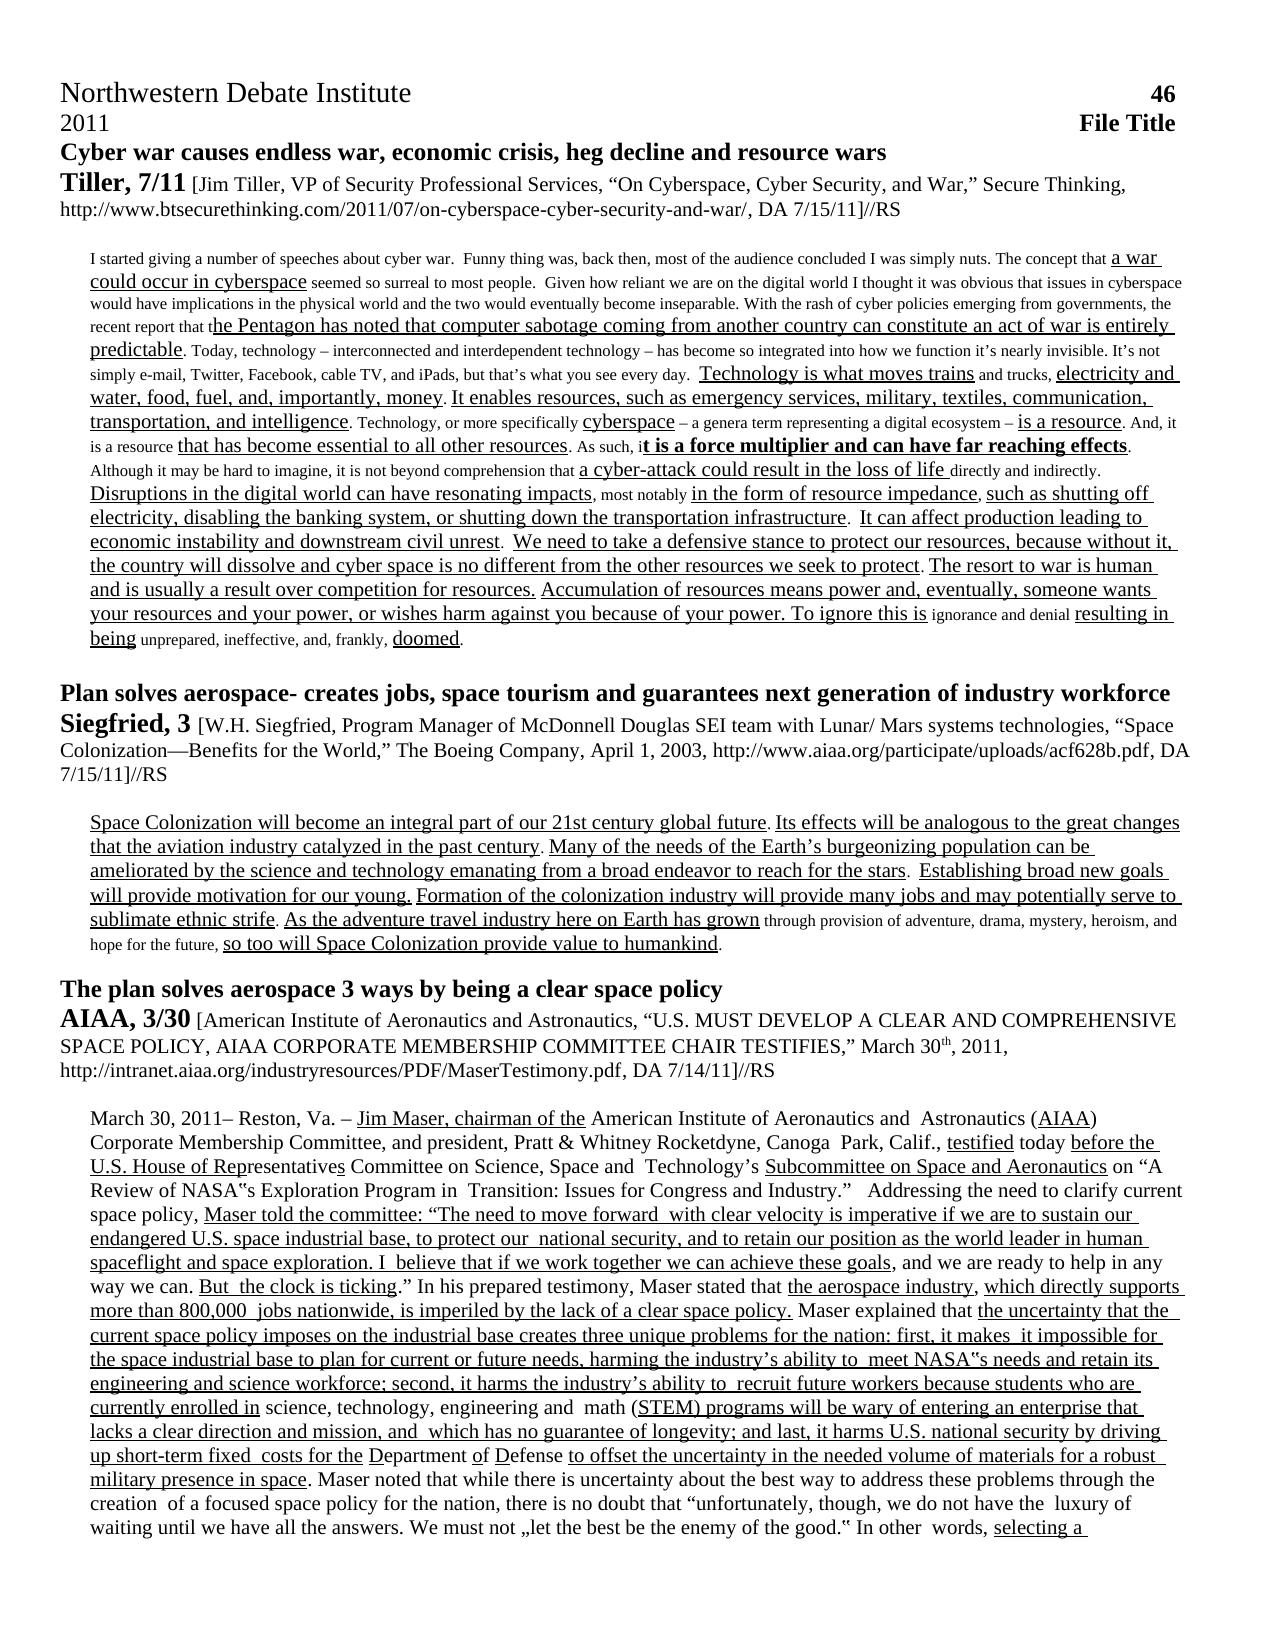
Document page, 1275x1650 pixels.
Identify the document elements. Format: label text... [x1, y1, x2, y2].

text Siegfried, 3 [W.H. Siegfried, Program Manager of McDonnell Douglas SEI team with Lunar/ Mars systems technologies, “Space Colonization—Benefits for the World,” The Boeing Company, April 1, 2003, http://www.aiaa.org/participate/uploads/acf628b.pdf, DA 7/15/11]//RS [60, 707, 1215, 786]
subtitle Cyber war causes endless war, economic crisis, heg decline and resource wars [60, 137, 1215, 166]
subtitle The plan solves aerospace 3 ways by being a clear space policy [60, 974, 1215, 1003]
text Space Colonization will become an integral part of our 21st century global future. Its effects will be analogous to the great changes that the aviation industry catalyzed in the past century. Many of the needs of the Earth’s burgeonizing population can be ameliorated by the science and technology emanating from a broad endeavor to reach for the stars. Establishing broad new goals will provide motivation for our young. Formation of the colonization industry will provide many jobs and may potentially serve to sublimate ethnic strife. As the adventure travel industry here on Earth has grown through provision of adventure, drama, mystery, heroism, and hope for the future, so too will Space Colonization provide value to humankind. [90, 810, 1185, 955]
text Tiller, 7/11 [Jim Tiller, VP of Security Professional Services, “On Cyberspace, Cyber Security, and War,” Secure Thinking, http://www.btsecurethinking.com/2011/07/on-cyberspace-cyber-security-and-war/, DA 7/15/11]//RS [60, 166, 1215, 221]
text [90, 1106, 1185, 1539]
subtitle Plan solves aerospace- creates jobs, space tourism and guarantees next generation of industry workforce [60, 649, 1215, 707]
text AIAA, 3/30 [American Institute of Aeronautics and Astronautics, “U.S. MUST DEVELOP A CLEAR AND COMPREHENSIVE SPACE POLICY, AIAA CORPORATE MEMBERSHIP COMMITTEE CHAIR TESTIFIES,” March 30th, 2011, http://intranet.aiaa.org/industryresources/PDF/MaserTestimony.pdf, DA 7/14/11]//RS [60, 1003, 1215, 1082]
text I started giving a number of speeches about cyber war. Funny thing was, back then, most of the audience concluded I was simply nuts. The concept that a war could occur in cyberspace seemed so surreal to most people. Given how reliant we are on the digital world I thought it was obvious that issues in cyberspace would have implications in the physical world and the two would eventually become inseparable. With the rash of cyber policies emerging from governments, the recent report that the Pentagon has noted that computer sabotage coming from another country can constitute an act of war is entirely predictable. Today, technology – interconnected and interdependent technology – has become so integrated into how we function it’s nearly invisible. It’s not simply e-mail, Twitter, Facebook, cable TV, and iPads, but that’s what you see every day. Technology is what moves trains and trucks, electricity and water, food, fuel, and, importantly, money. It enables resources, such as emergency services, military, textiles, communication, transportation, and intelligence. Technology, or more specifically cyberspace – a genera term representing a digital ecosystem – is a resource. And, it is a resource that has become essential to all other resources. As such, it is a force multiplier and can have far reaching effects. Although it may be hard to imagine, it is not beyond comprehension that a cyber-attack could result in the loss of life directly and indirectly. Disruptions in the digital world can have resonating impacts, most notably in the form of resource impedance, such as shutting off electricity, disabling the banking system, or shutting down the transportation infrastructure. It can affect production leading to economic instability and downstream civil unrest. We need to take a defensive stance to protect our resources, because without it, the country will dissolve and cyber space is no different from the other resources we seek to protect. The resort to war is human and is usually a result over competition for resources. Accumulation of resources means power and, eventually, someone wants your resources and your power, or wishes harm against you because of your power. To ignore this is ignorance and denial resulting in being unprepared, ineffective, and, frankly, doomed. [90, 245, 1185, 649]
